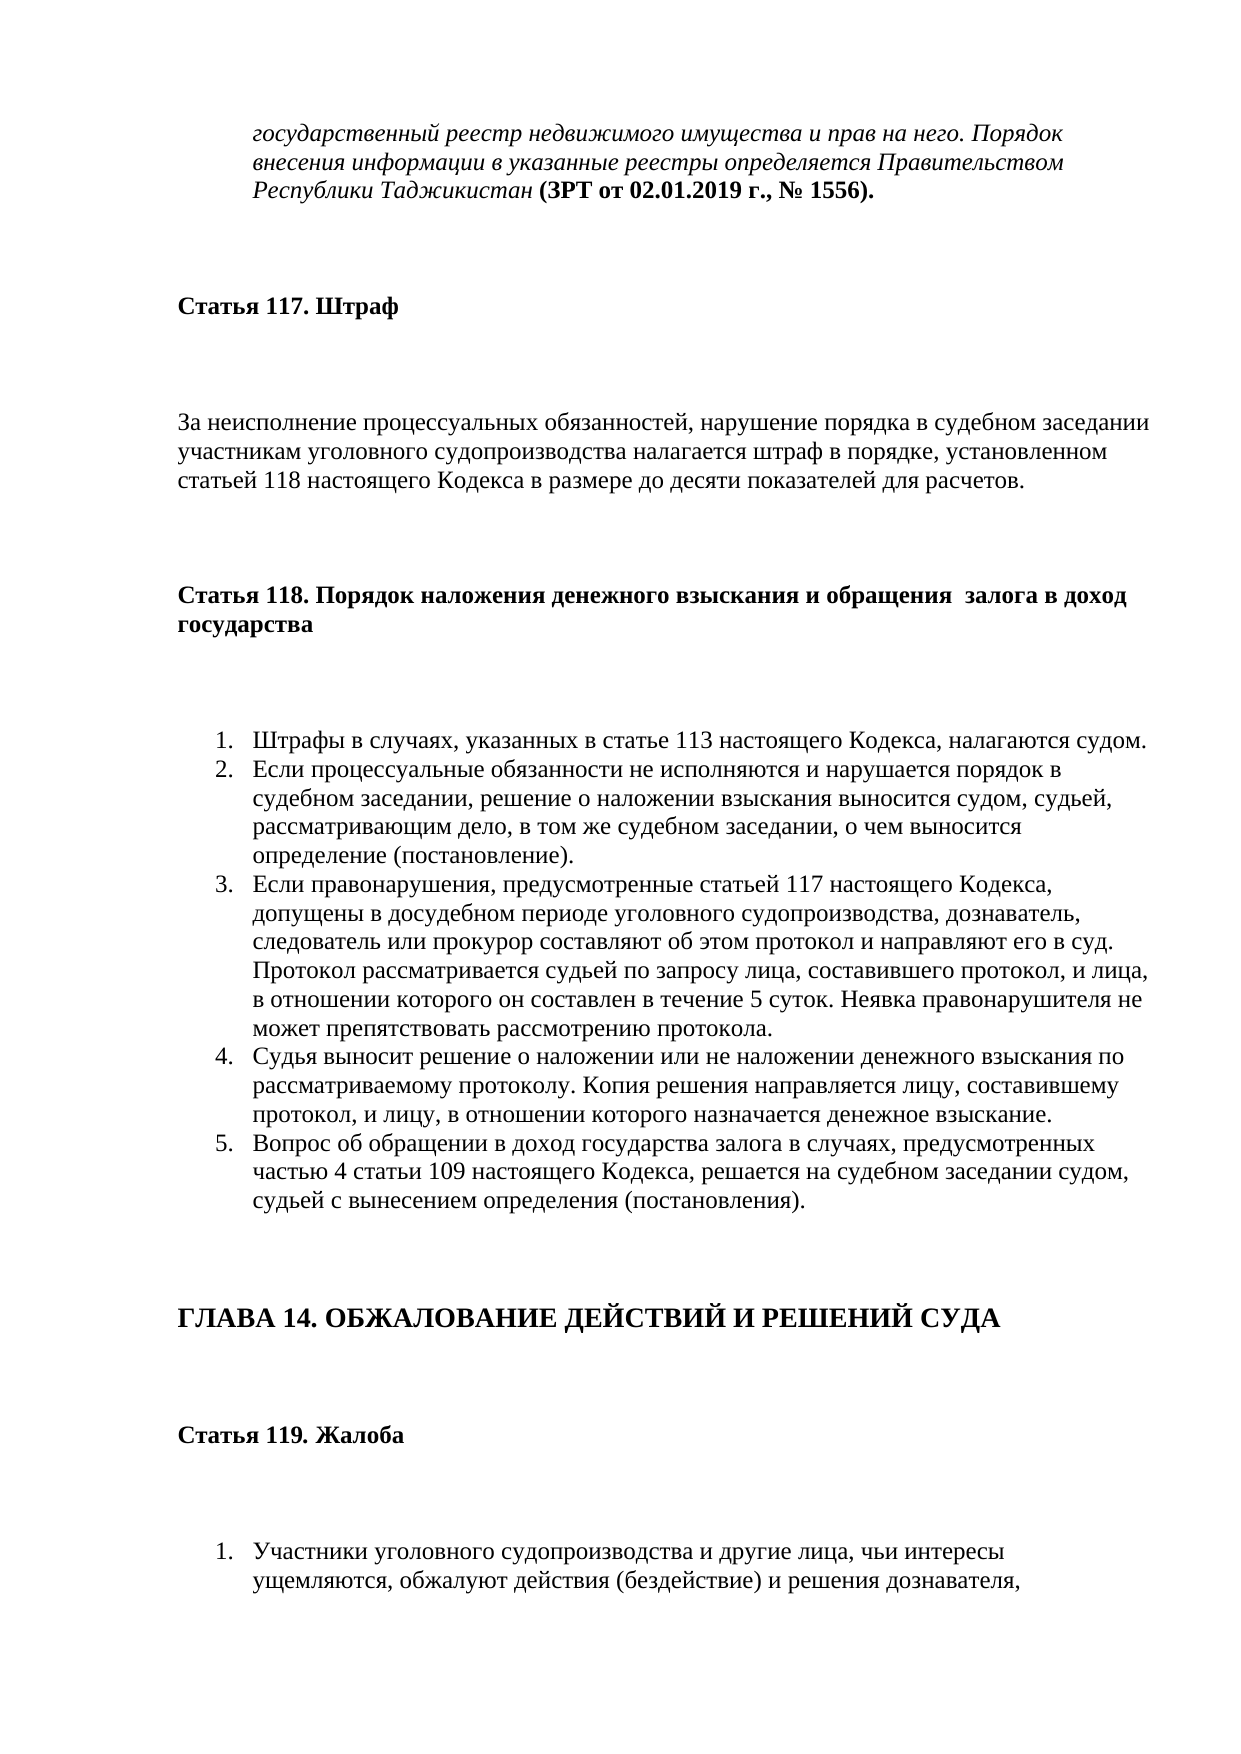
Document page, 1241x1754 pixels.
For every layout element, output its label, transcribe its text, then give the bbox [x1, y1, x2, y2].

text За неисполнение процессуальных обязанностей, нарушение порядка в судебном заседании участникам уголовного судопроизводства налагается штраф в порядке, установленном статьей 118 настоящего Кодекса в размере до десяти показателей для расчетов. [177, 407, 1152, 493]
list Штрафы в случаях, указанных в статье 113 настоящего Кодекса, налагаются судом. [215, 725, 1152, 754]
list Если правонарушения, предусмотренные статьей 117 настоящего Кодекса, допущены в досудебном периоде уголовного судопроизводства, дознаватель, следователь или прокурор составляют об этом протокол и направляют его в суд. Протокол рассматривается судьей по запросу лица, составившего протокол, и лица, в отношении которого он составлен в течение 5 суток. Неявка правонарушителя не может препятствовать рассмотрению протокола. [215, 869, 1152, 1041]
subtitle ГЛАВА 14. ОБЖАЛОВАНИЕ ДЕЙСТВИЙ И РЕШЕНИЙ СУДА [177, 1301, 1152, 1333]
list Если процессуальные обязанности не исполняются и нарушается порядок в судебном заседании, решение о наложении взыскания выносится судом, судьей, рассматривающим дело, в том же судебном заседании, о чем выносится определение (постановление). [215, 754, 1152, 869]
subtitle Статья 117. Штраф [177, 291, 1152, 320]
subtitle Статья 118. Порядок наложения денежного взыскания и обращения залога в доход государства [177, 581, 1152, 638]
subtitle Статья 119. Жалоба [177, 1421, 1152, 1449]
list Вопрос об обращении в доход государства залога в случаях, предусмотренных частью 4 статьи 109 настоящего Кодекса, решается на судебном заседании судом, судьей с вынесением определения (постановления). [215, 1128, 1152, 1214]
list Судья выносит решение о наложении или не наложении денежного взыскания по рассматриваемому протоколу. Копия решения направляется лицу, составившему протокол, и лицу, в отношении которого назначается денежное взыскание. [215, 1041, 1152, 1128]
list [215, 1536, 1152, 1594]
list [215, 118, 1152, 204]
